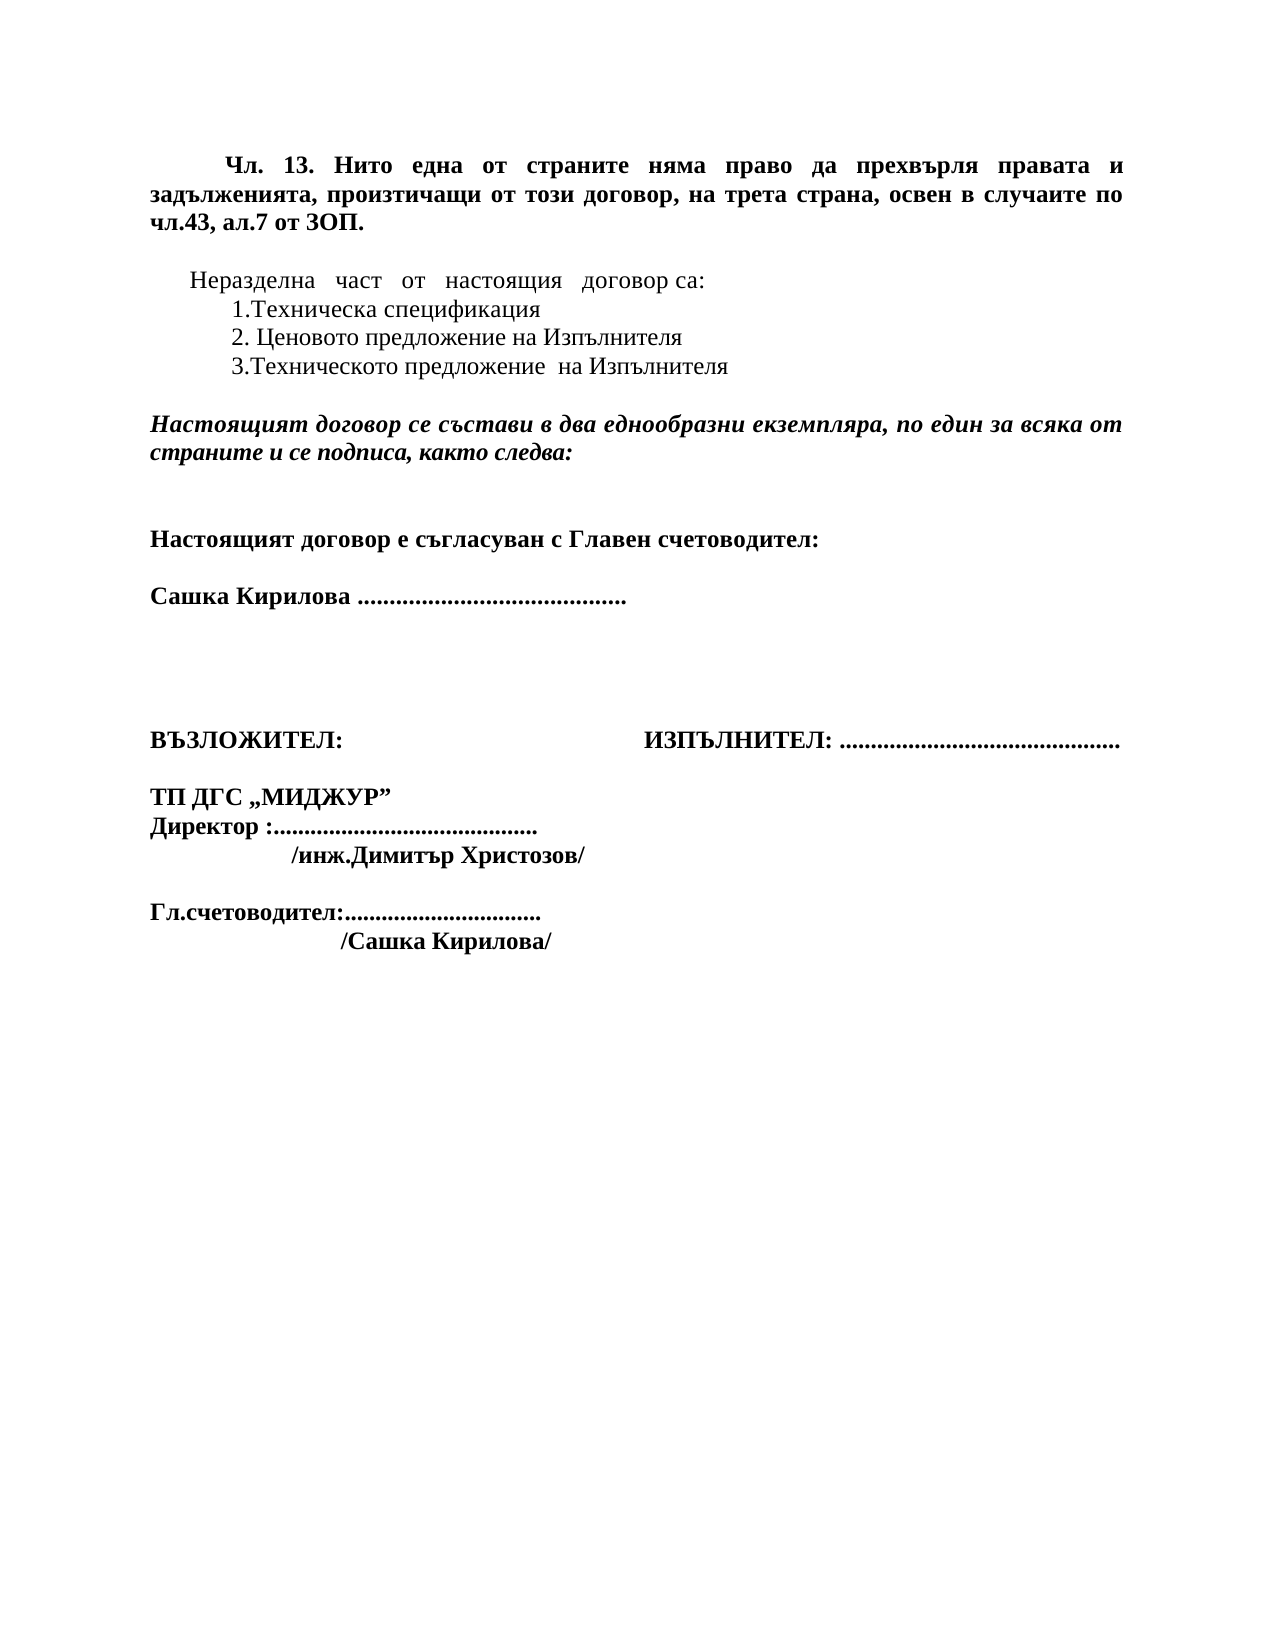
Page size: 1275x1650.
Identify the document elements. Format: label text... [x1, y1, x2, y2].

text /инж.Димитър Христозов/ [150, 840, 1125, 869]
text Директор :........................................... [150, 811, 1125, 840]
text Гл.счетоводител:................................ [150, 897, 1125, 926]
text 1.Техническа спецификация [225, 294, 1125, 322]
text ТП ДГС „МИДЖУР” [150, 782, 1125, 811]
text Сашка Кирилова .......................................... [150, 581, 1125, 610]
text 3.Техническото предложение на Изпълнителя [225, 351, 1125, 380]
text ВЪЗЛОЖИТЕЛ: ИЗПЪЛНИТЕЛ: ............................................. [150, 725, 1125, 754]
text Чл. 13. Нито една от страните няма право да прехвърля правата и задълженията, произтичащи от този договор, на трета страна, освен в случаите по чл.43, ал.7 от ЗОП. [150, 150, 1125, 236]
text Неразделна част от настоящия договор са: [150, 265, 1125, 294]
text Настоящият договор се състави в два еднообразни екземпляра, по един за всяка от страните и се подписа, както следва: [150, 409, 1125, 466]
text Настоящият договор е съгласуван с Главен счетоводител: [150, 524, 1125, 552]
text 2. Ценовото предложение на Изпълнителя [225, 322, 1125, 351]
text /Сашка Кирилова/ [150, 926, 1125, 955]
